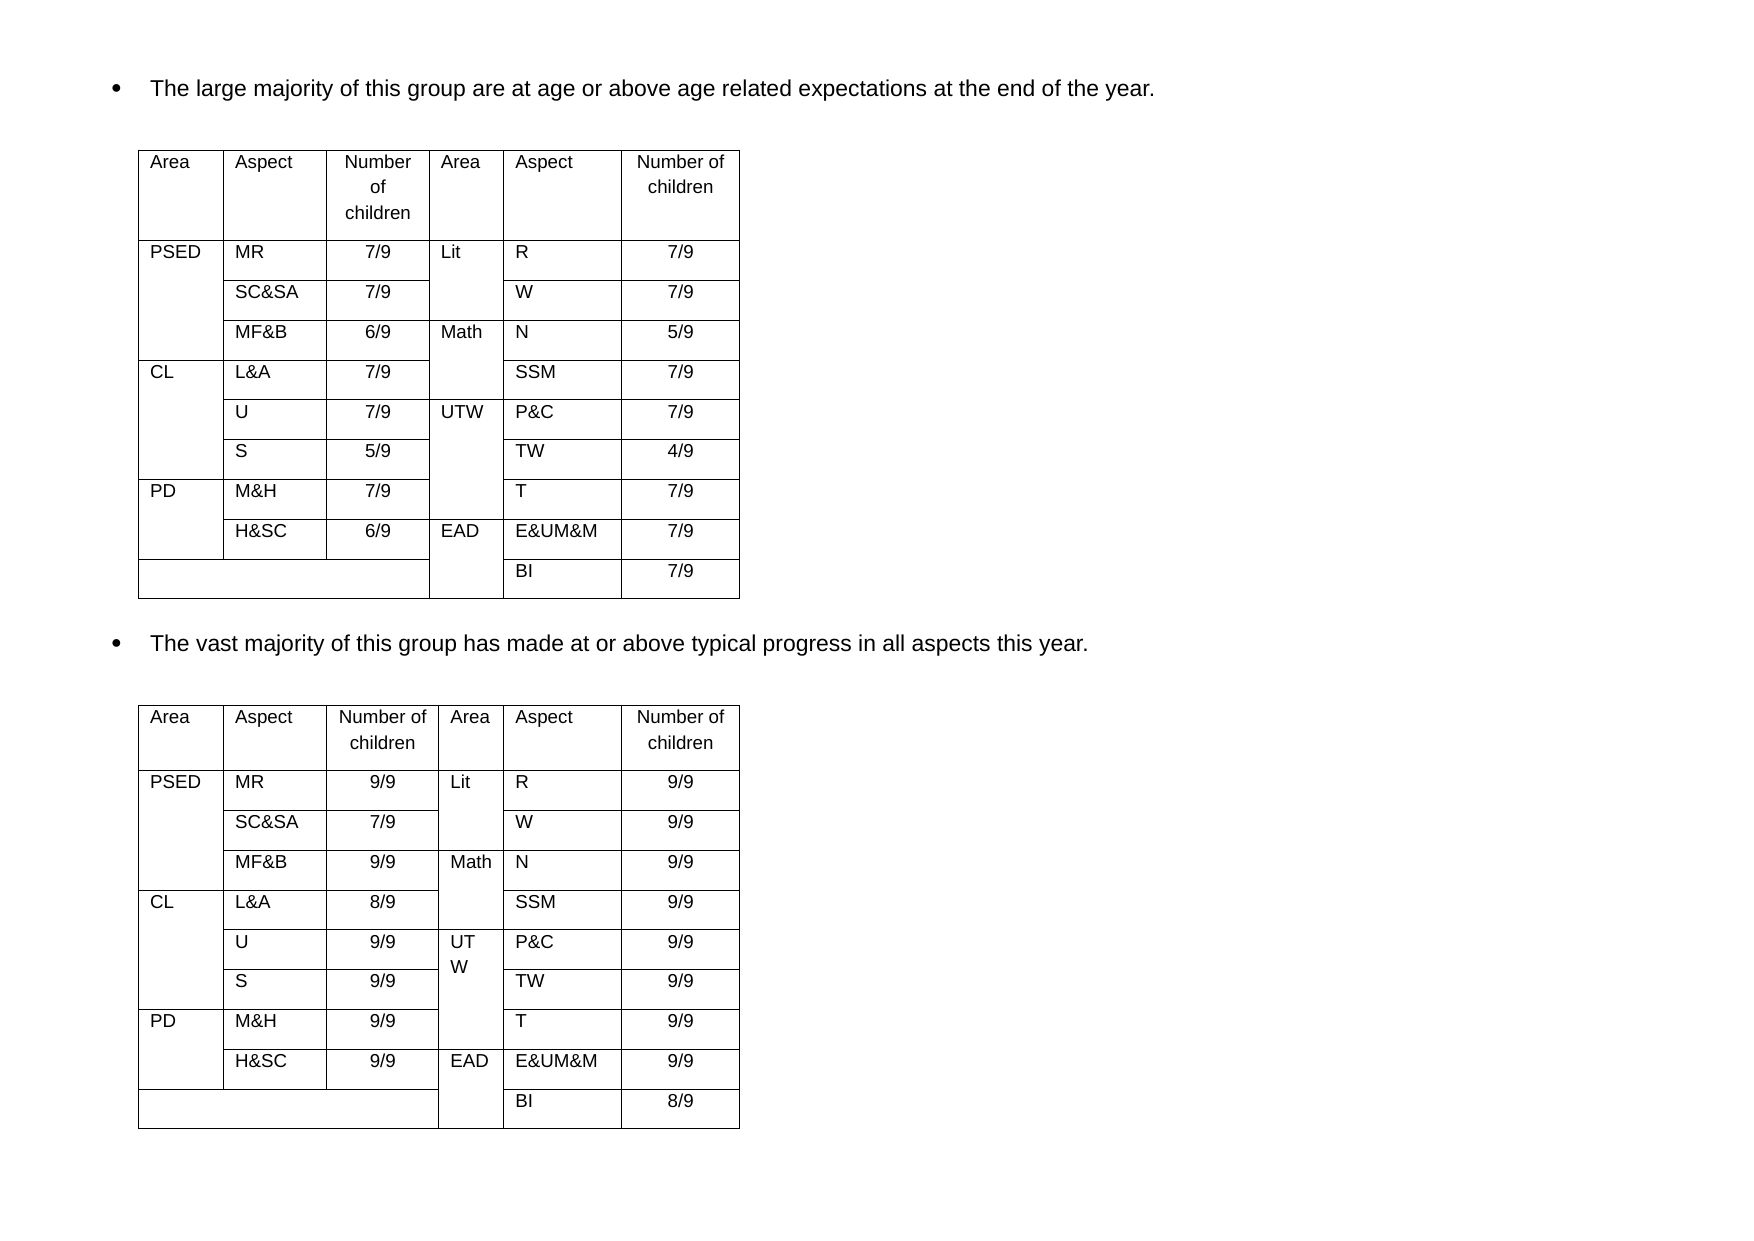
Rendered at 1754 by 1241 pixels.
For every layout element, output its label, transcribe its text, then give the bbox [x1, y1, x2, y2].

table_cell 9/9 [622, 1010, 739, 1049]
table_cell 9/9 [327, 771, 438, 810]
table_cell [139, 1090, 438, 1128]
table_cell 6/9 [327, 321, 429, 359]
table_header Number of children [622, 151, 739, 240]
table_cell 6/9 [327, 520, 429, 558]
table_cell T [504, 1010, 621, 1049]
table_cell MF&B [224, 851, 326, 889]
table_cell S [224, 440, 326, 479]
table_cell SSM [504, 361, 621, 399]
table_cell Math [439, 851, 503, 929]
table_cell 7/9 [327, 361, 429, 399]
table_cell 9/9 [327, 930, 438, 969]
table_cell 7/9 [327, 400, 429, 439]
table_header Aspect [504, 151, 621, 240]
table_cell 7/9 [622, 520, 739, 558]
table_cell TW [504, 440, 621, 479]
table_cell UTW [439, 930, 503, 1049]
table_cell 9/9 [622, 970, 739, 1009]
table_cell MF&B [224, 321, 326, 359]
table_cell E&UM&M [504, 1050, 621, 1088]
table_cell 5/9 [327, 440, 429, 479]
table_cell P&C [504, 930, 621, 969]
table_cell 9/9 [622, 930, 739, 969]
table_cell PSED [139, 771, 223, 889]
table_cell BI [504, 1090, 621, 1128]
table_cell 7/9 [327, 480, 429, 519]
table_cell N [504, 321, 621, 359]
table_cell U [224, 400, 326, 439]
table_header Aspect [224, 151, 326, 240]
table_cell H&SC [224, 520, 326, 558]
table_cell 7/9 [622, 281, 739, 320]
table_cell N [504, 851, 621, 889]
table_cell 8/9 [327, 891, 438, 929]
table_cell 7/9 [622, 400, 739, 439]
table_header Aspect [224, 706, 326, 770]
table_header Number of children [327, 151, 429, 240]
table_cell Lit [439, 771, 503, 850]
table_cell H&SC [224, 1050, 326, 1088]
table_cell BI [504, 560, 621, 598]
table_cell 9/9 [622, 811, 739, 850]
table_cell R [504, 771, 621, 810]
table_cell 7/9 [622, 560, 739, 598]
table_header Aspect [504, 706, 621, 770]
table_cell 7/9 [327, 811, 438, 850]
table_cell SC&SA [224, 281, 326, 320]
table_cell W [504, 281, 621, 320]
table_cell 7/9 [622, 241, 739, 280]
table_cell 9/9 [622, 851, 739, 889]
table_cell R [504, 241, 621, 280]
table_header Number of children [327, 706, 438, 770]
table_header Area [139, 151, 223, 240]
table_cell P&C [504, 400, 621, 439]
table_cell W [504, 811, 621, 850]
table_cell CL [139, 361, 223, 479]
table_header Area [139, 706, 223, 770]
table_cell 7/9 [622, 361, 739, 399]
table_cell 9/9 [622, 771, 739, 810]
table_cell U [224, 930, 326, 969]
table_cell 9/9 [622, 1050, 739, 1088]
table_cell PD [139, 480, 223, 558]
table_cell MR [224, 241, 326, 280]
table_cell L&A [224, 361, 326, 399]
table_cell 9/9 [327, 851, 438, 889]
table_cell 8/9 [622, 1090, 739, 1128]
table_cell SSM [504, 891, 621, 929]
table_cell Lit [430, 241, 503, 320]
table_cell L&A [224, 891, 326, 929]
table_header Number of children [622, 706, 739, 770]
table_cell M&H [224, 1010, 326, 1049]
table_cell SC&SA [224, 811, 326, 850]
table_cell EAD [430, 520, 503, 598]
table_cell S [224, 970, 326, 1009]
table_cell E&UM&M [504, 520, 621, 558]
table_cell 7/9 [327, 281, 429, 320]
table_cell PSED [139, 241, 223, 359]
table_cell 7/9 [327, 241, 429, 280]
table_cell PD [139, 1010, 223, 1088]
table_cell CL [139, 891, 223, 1009]
table_header Area [439, 706, 503, 770]
table_cell 4/9 [622, 440, 739, 479]
table_cell TW [504, 970, 621, 1009]
table_cell [139, 560, 429, 598]
table_cell 9/9 [622, 891, 739, 929]
table_cell Math [430, 321, 503, 399]
table_cell 9/9 [327, 970, 438, 1009]
table_header Area [430, 151, 503, 240]
table_cell 9/9 [327, 1050, 438, 1088]
table_cell 5/9 [622, 321, 739, 359]
table_cell MR [224, 771, 326, 810]
table_cell UTW [430, 400, 503, 519]
table_cell EAD [439, 1050, 503, 1128]
list The large majority of this group are at age or above age related expectations at the end of the year. [112, 75, 1679, 101]
table_cell M&H [224, 480, 326, 519]
table_cell T [504, 480, 621, 519]
table_cell 7/9 [622, 480, 739, 519]
list The vast majority of this group has made at or above typical progress in all aspects this year. [112, 630, 1679, 657]
table_cell 9/9 [327, 1010, 438, 1049]
